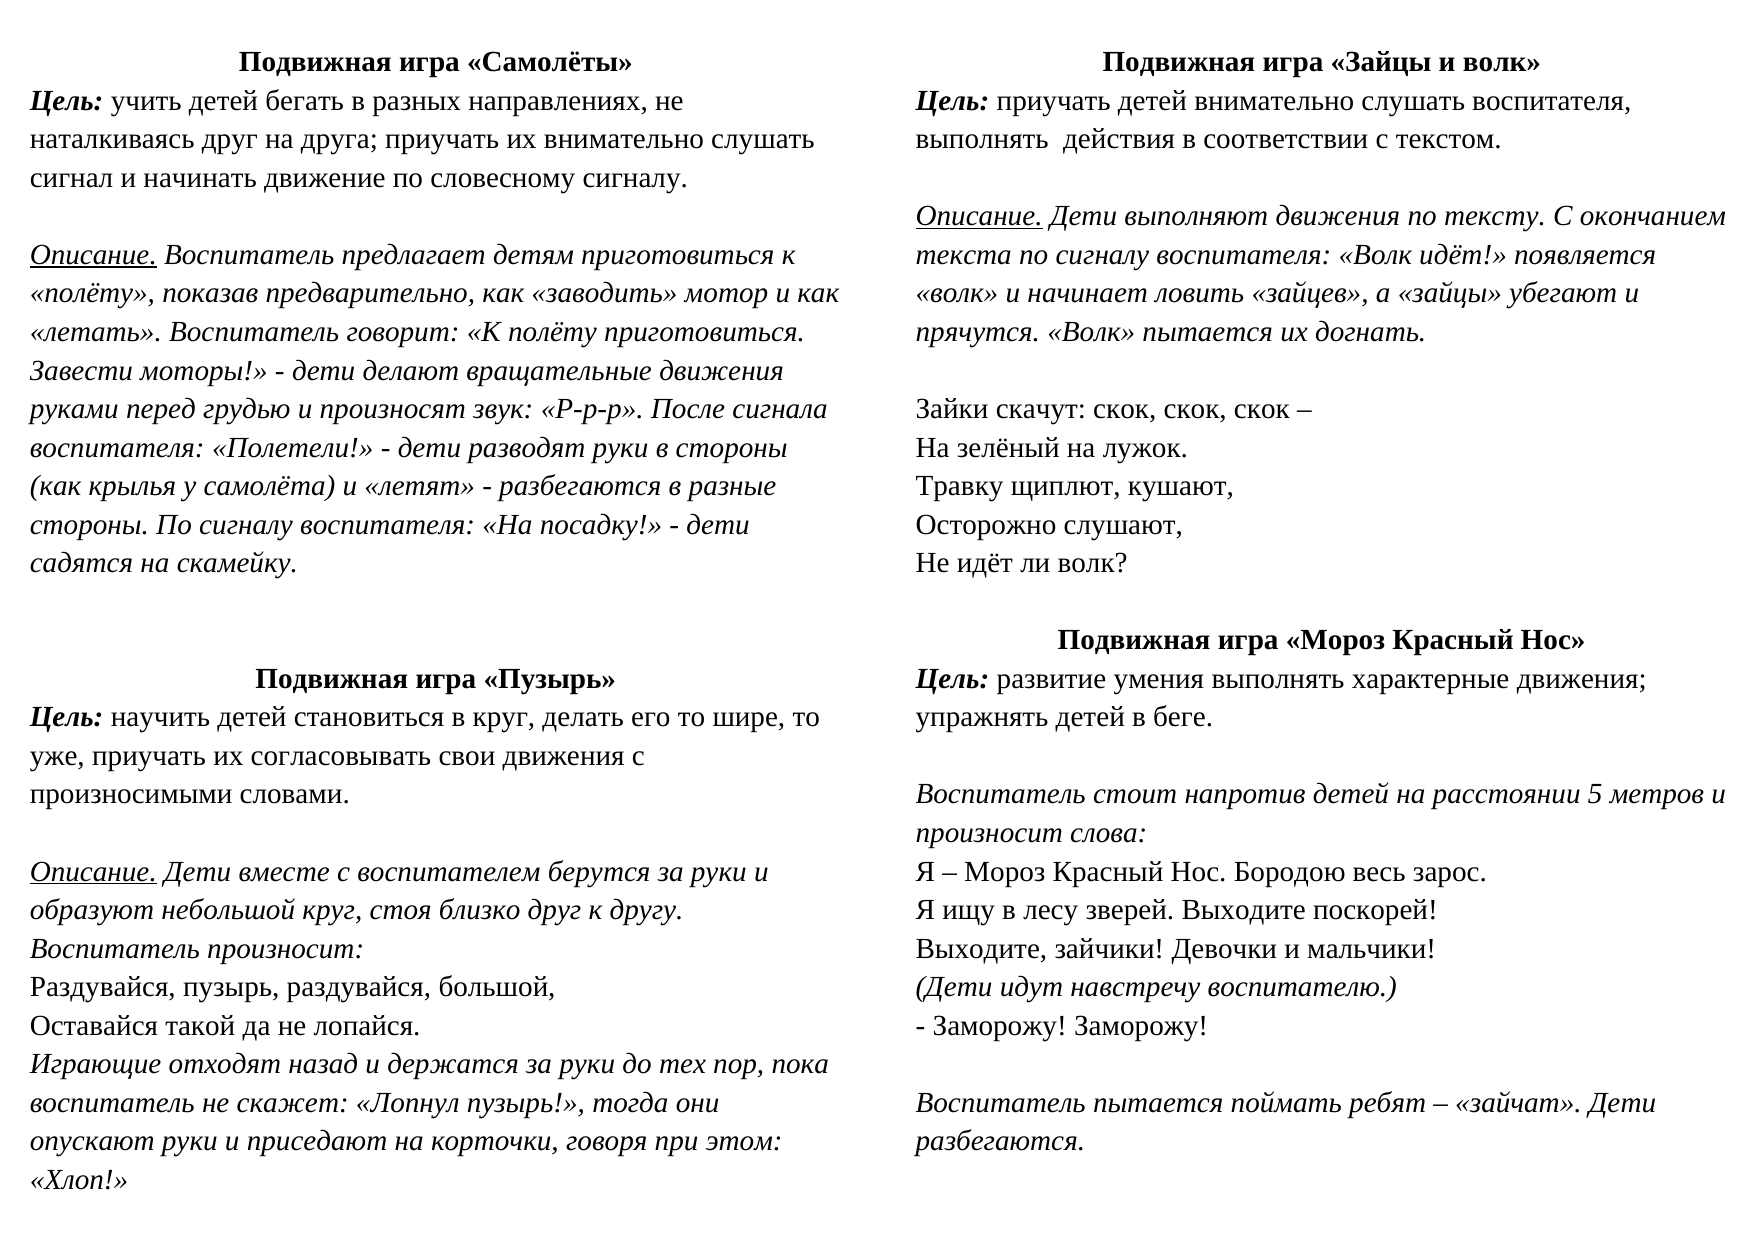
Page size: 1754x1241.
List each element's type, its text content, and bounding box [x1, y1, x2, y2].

text Зайки скачут: скок, скок, скок – [915, 391, 1728, 425]
text Цель: учить детей бегать в разных направлениях, не наталкиваясь друг на друга; приучать их внимательно слушать сигнал и начинать движение по словесному сигналу. [29, 83, 842, 193]
text Воспитатель пытается поймать ребят – «зайчат». Дети разбегаются. [915, 1085, 1728, 1157]
text Играющие отходят назад и держатся за руки до тех пор, пока воспитатель не скажет: «Лопнул пузырь!», тогда они опускают руки и приседают на корточки, говоря при этом: «Хлоп!» [29, 1046, 842, 1196]
text Раздувайся, пузырь, раздувайся, большой, [29, 969, 842, 1003]
text На зелёный на лужок. [915, 430, 1728, 463]
text Подвижная игра «Мороз Красный Нос» [915, 622, 1728, 656]
text - Заморожу! Заморожу! [915, 1008, 1728, 1041]
text Я ищу в лесу зверей. Выходите поскорей! [915, 892, 1728, 926]
text Оставайся такой да не лопайся. [29, 1008, 842, 1041]
text Описание. Дети вместе с воспитателем берутся за руки и образуют небольшой круг, стоя близко друг к другу. Воспитатель произносит: [29, 854, 842, 964]
text Травку щиплют, кушают, [915, 468, 1728, 502]
text Описание. Воспитатель предлагает детям приготовиться к «полёту», показав предварительно, как «заводить» мотор и как «летать». Воспитатель говорит: «К полёту приготовиться. Завести моторы!» - дети делают вращательные движения руками перед грудью и произносят звук: «Р-р-р». После сигнала воспитателя: «Полетели!» - дети разводят руки в стороны (как крылья у самолёта) и «летят» - разбегаются в разные стороны. По сигналу воспитателя: «На посадку!» - дети садятся на скамейку. [29, 237, 842, 579]
text Выходите, зайчики! Девочки и мальчики! [915, 931, 1728, 964]
text Описание. Дети выполняют движения по тексту. С окончанием текста по сигналу воспитателя: «Волк идёт!» появляется «волк» и начинает ловить «зайцев», а «зайцы» убегают и прячутся. «Волк» пытается их догнать. [915, 198, 1728, 348]
text Не идёт ли волк? [915, 545, 1728, 579]
text Цель: научить детей становиться в круг, делать его то шире, то уже, приучать их согласовывать свои движения с произносимыми словами. [29, 699, 842, 810]
text Цель: развитие умения выполнять характерные движения; упражнять детей в беге. [915, 661, 1728, 733]
text Цель: приучать детей внимательно слушать воспитателя, выполнять действия в соответствии с текстом. [915, 83, 1728, 155]
text (Дети идут навстречу воспитателю.) [915, 969, 1728, 1003]
text Подвижная игра «Самолёты» [29, 44, 842, 78]
text Подвижная игра «Зайцы и волк» [915, 44, 1728, 78]
text Я – Мороз Красный Нос. Бородою весь зарос. [915, 854, 1728, 887]
text Осторожно слушают, [915, 507, 1728, 540]
text Воспитатель стоит напротив детей на расстоянии 5 метров и произносит слова: [915, 777, 1728, 849]
text Подвижная игра «Пузырь» [29, 661, 842, 694]
